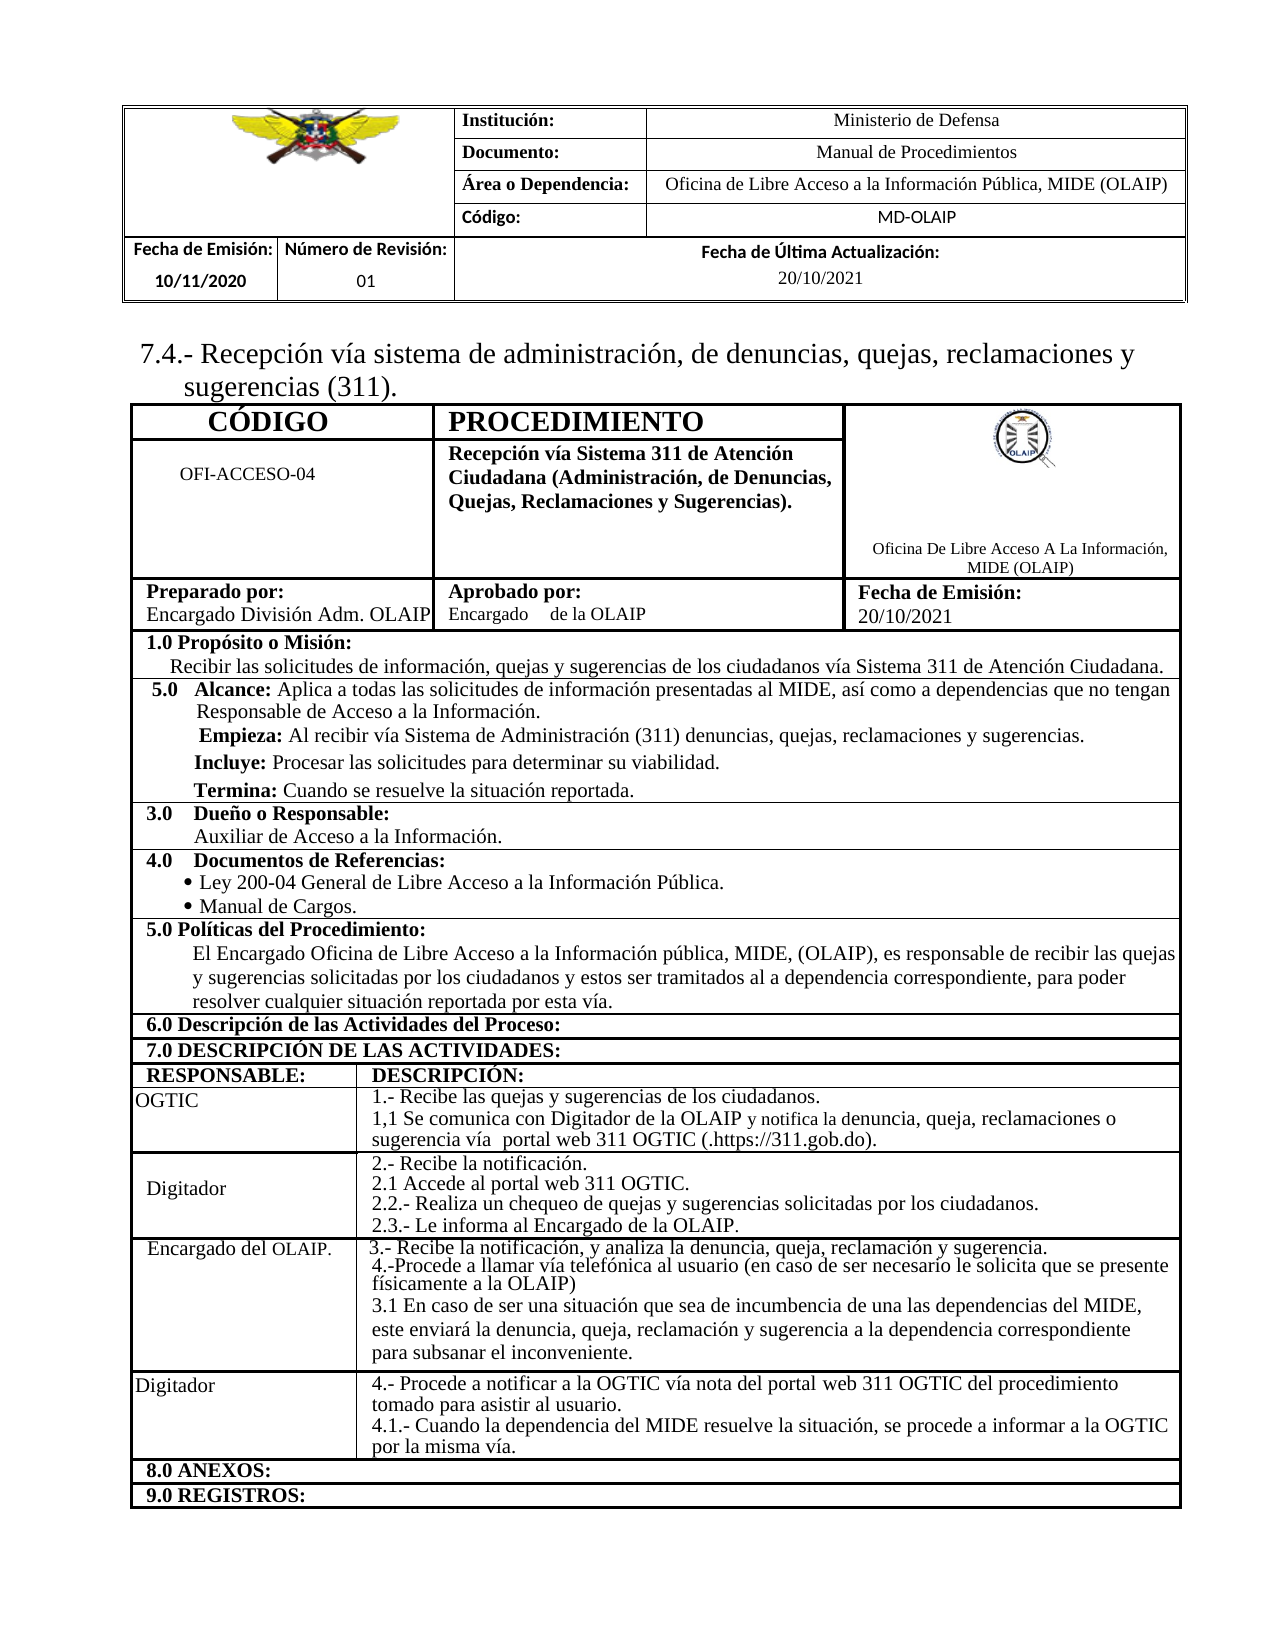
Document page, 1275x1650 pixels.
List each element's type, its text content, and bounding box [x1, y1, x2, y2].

table_cell 1.- Recibe las quejas y sugerencias de los ciudadanos. 1,1 Se comunica con Digitador de la OLAIP y notifica la denuncia, queja, reclamaciones o sugerencia vía portal web 311 OGTIC (.https://311.gob.do). [357, 1088, 1179, 1151]
table_cell Aprobado por: Encargado de la OLAIP [435, 580, 842, 628]
table_header PROCEDIMIENTO [435, 406, 842, 437]
table_cell Preparado por: Encargado División Adm. OLAIP [133, 580, 432, 628]
table_cell 4.- Procede a notificar a la OGTIC vía nota del portal web 311 OGTIC del procedimiento tomado para asistir al usuario. 4.1.- Cuando la dependencia del MIDE resuelve la situación, se procede a informar a la OGTIC por la misma vía. [357, 1373, 1179, 1458]
table_cell 4.0 Documentos de Referencias: Ley 200-04 General de Libre Acceso a la Información Pública. Manual de Cargos. [133, 850, 1179, 918]
table_cell RESPONSABLE: [133, 1065, 356, 1087]
table_cell Encargado del OLAIP. [133, 1240, 356, 1370]
table_cell 9.0 REGISTROS: [133, 1485, 1179, 1506]
table_header CÓDIGO [133, 406, 432, 437]
table_cell Digitador [133, 1154, 356, 1237]
table_cell 3.- Recibe la notificación, y analiza la denuncia, queja, reclamación y sugerencia. 4.-Procede a llamar vía telefónica al usuario (en caso de ser necesario le solicita que se presente físicamente a la OLAIP) 3.1 En caso de ser una situación que sea de incumbencia de una las dependencias del MIDE, este enviará la denuncia, queja, reclamación y sugerencia a la dependencia correspondiente para subsanar el inconveniente. [357, 1240, 1179, 1370]
table_cell 3.0 Dueño o Responsable: Auxiliar de Acceso a la Información. [133, 803, 1179, 848]
picture [991, 406, 1056, 468]
table_cell Recepción vía Sistema 311 de Atención Ciudadana (Administración, de Denuncias, Quejas, Reclamaciones y Sugerencias). [435, 441, 842, 577]
table_cell 7.0 DESCRIPCIÓN DE LAS ACTIVIDADES: [133, 1040, 1179, 1062]
table_cell OFI-ACCESO-04 [133, 441, 432, 577]
subtitle 7.4.- Recepción vía sistema de administración, de denuncias, quejas, reclamaciones y sugerencias (311). [139, 336, 1210, 403]
table_cell OGTIC [133, 1088, 356, 1151]
table_cell 5.0 Alcance: Aplica a todas las solicitudes de información presentadas al MIDE, así como a dependencias que no tengan Responsable de Acceso a la Información. Empieza: Al recibir vía Sistema de Administración (311) denuncias, quejas, reclamaciones y sugerencias. Incluye: Procesar las solicitudes para determinar su viabilidad. Termina: Cuando se resuelve la situación reportada. [133, 679, 1179, 802]
table_cell Digitador [133, 1373, 356, 1458]
table_cell 1.0 Propósito o Misión: Recibir las solicitudes de información, quejas y sugerencias de los ciudadanos vía Sistema 311 de Atención Ciudadana. [133, 632, 1179, 678]
picture [231, 109, 401, 165]
table_cell 2.- Recibe la notificación. 2.1 Accede al portal web 311 OGTIC. 2.2.- Realiza un chequeo de quejas y sugerencias solicitadas por los ciudadanos. 2.3.- Le informa al Encargado de la OLAIP. [357, 1153, 1179, 1237]
table_cell 6.0 Descripción de las Actividades del Proceso: [133, 1015, 1179, 1037]
table_cell Fecha de Emisión: 20/10/2021 [846, 580, 1179, 628]
table_cell 5.0 Políticas del Procedimiento: El Encargado Oficina de Libre Acceso a la Información pública, MIDE, (OLAIP), es responsable de recibir las quejas y sugerencias solicitadas por los ciudadanos y estos ser tramitados al a dependencia correspondiente, para poder resolver cualquier situación reportada por esta vía. [133, 919, 1179, 1013]
table_cell DESCRIPCIÓN: [357, 1065, 1179, 1087]
table_header Oficina De Libre Acceso A La Información, MIDE (OLAIP) [846, 406, 1179, 577]
table_cell 8.0 ANEXOS: [133, 1461, 1179, 1482]
